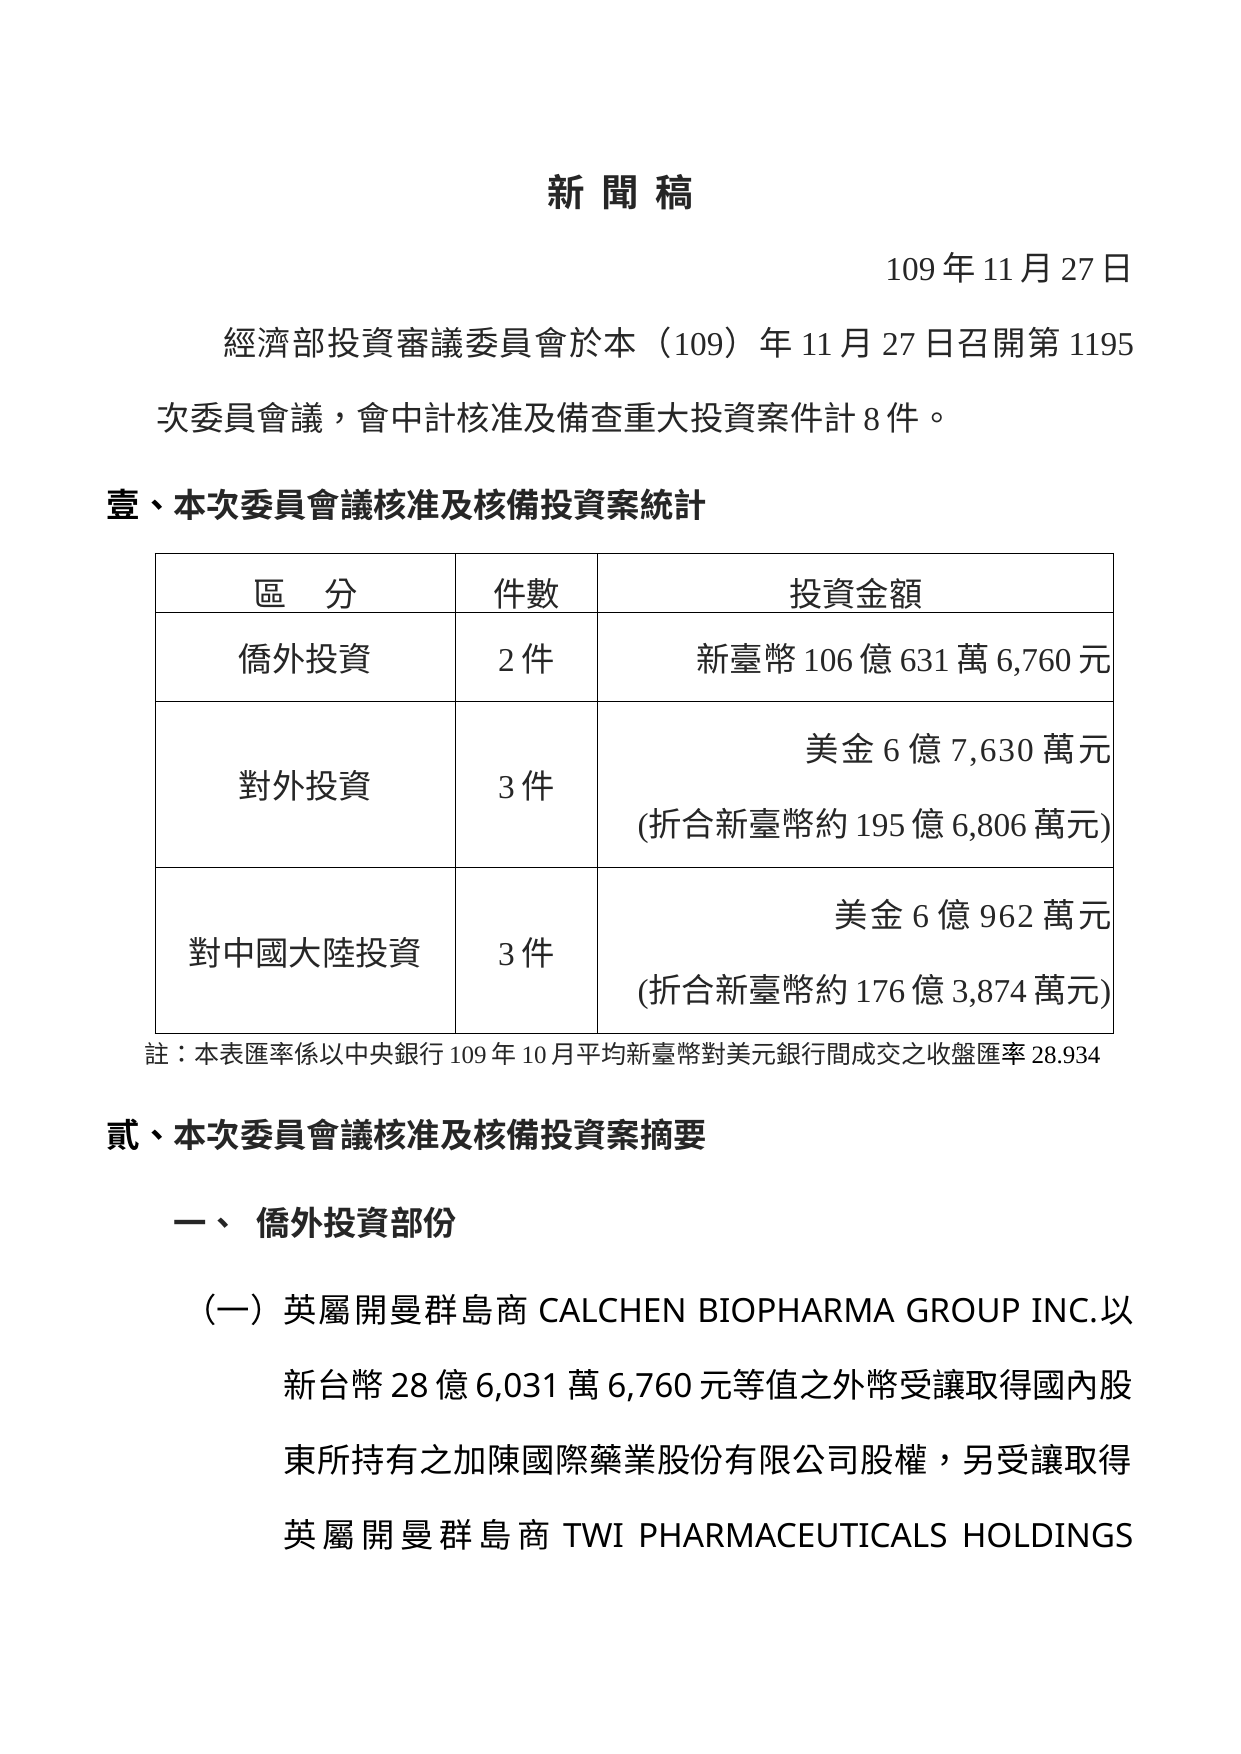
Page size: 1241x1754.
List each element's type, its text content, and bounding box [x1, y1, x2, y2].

table_cell 3件 [456, 702, 597, 867]
text 註：本表匯率係以中央銀行109年10月平均新臺幣對美元銀行間成交之收盤匯率28.934 [106, 1034, 1134, 1070]
text 109年11月27日 [106, 228, 1134, 303]
table_cell 新臺幣106億631萬6,760元 [598, 613, 1113, 701]
table_cell 美金6億962萬元 (折合新臺幣約176億3,874萬元) [598, 868, 1113, 1033]
text 經濟部投資審議委員會於本（109）年11月27日召開第1195次委員會議，會中計核准及備查重大投資案件計8件。 [156, 303, 1134, 453]
table_cell 對外投資 [156, 702, 455, 867]
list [183, 1270, 1134, 1570]
table_cell 僑外投資 [156, 613, 455, 701]
text 新 聞 稿 [106, 153, 1134, 228]
list 本次委員會議核准及核備投資案摘要 [106, 1095, 1134, 1170]
list 本次委員會議核准及核備投資案統計 [106, 465, 1134, 540]
table_cell 美金6億7,630萬元 (折合新臺幣約195億6,806萬元) [598, 702, 1113, 867]
list 僑外投資部份 [173, 1183, 1134, 1258]
table_cell 2件 [456, 613, 597, 701]
table_header 投資金額 [598, 554, 1113, 612]
table_cell 對中國大陸投資 [156, 868, 455, 1033]
table_header 區 分 [156, 554, 455, 612]
table_header 件數 [456, 554, 597, 612]
table_cell 3件 [456, 868, 597, 1033]
